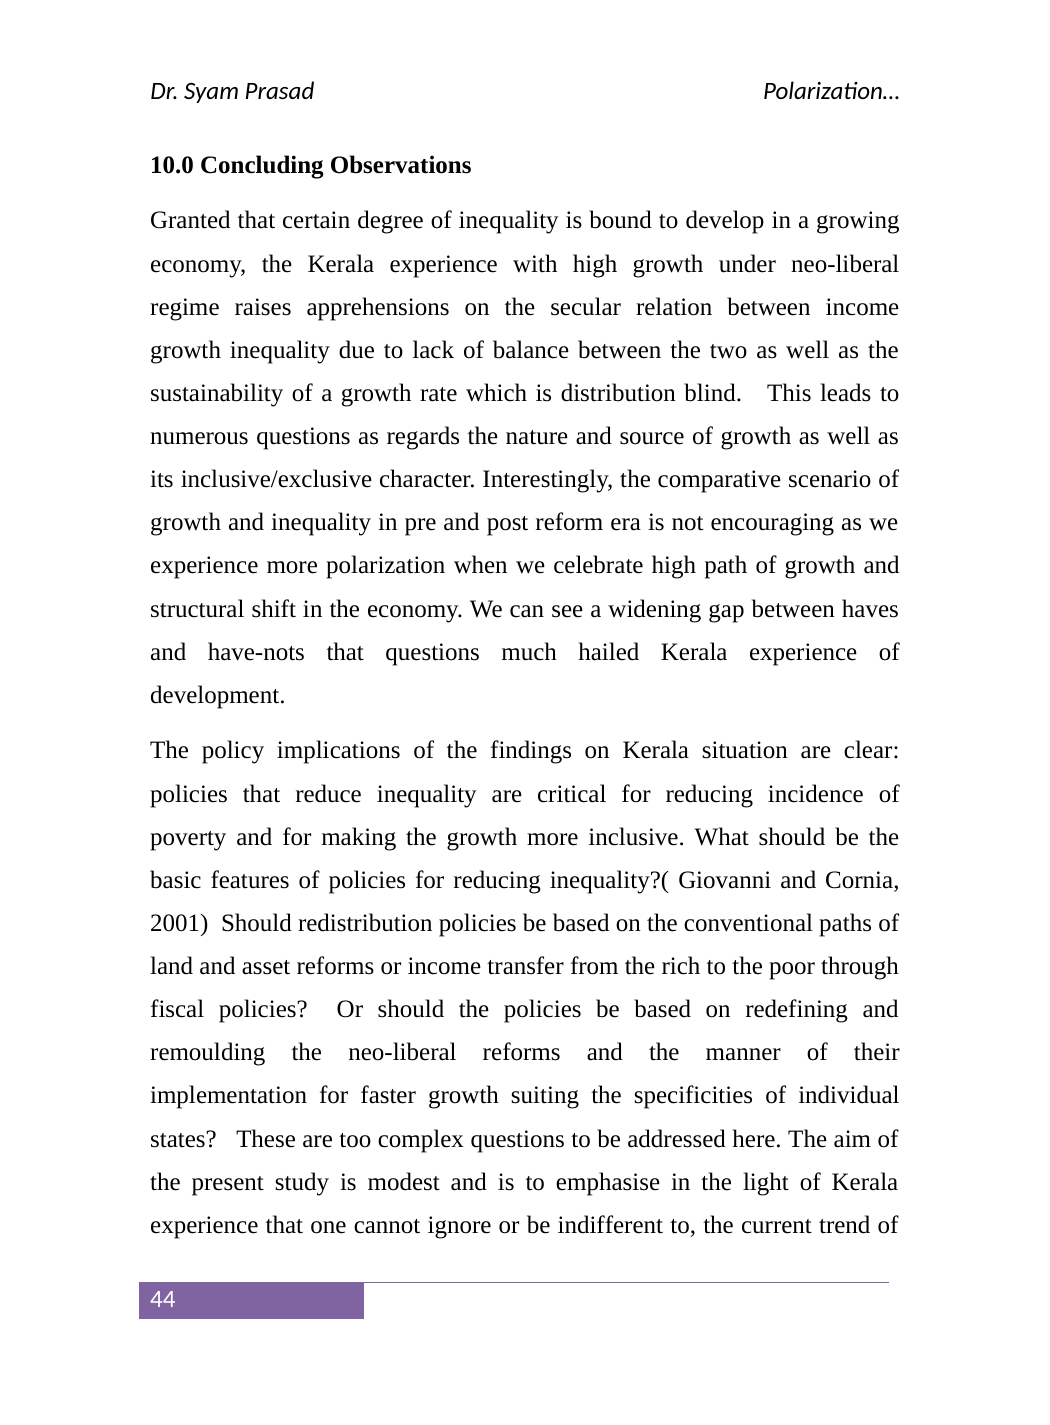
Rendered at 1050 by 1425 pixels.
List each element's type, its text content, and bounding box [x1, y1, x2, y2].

subtitle 10.0 Concluding Observations [150, 150, 900, 179]
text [150, 736, 900, 1239]
text Granted that certain degree of inequality is bound to develop in a growing economy, the Kerala experience with high growth under neo-liberal regime raises apprehensions on the secular relation between income growth inequality due to lack of balance between the two as well as the sustainability of a growth rate which is distribution blind. This leads to numerous questions as regards the nature and source of growth as well as its inclusive/exclusive character. Interestingly, the comparative scenario of growth and inequality in pre and post reform era is not encouraging as we experience more polarization when we celebrate high path of growth and structural shift in the economy. We can see a widening gap between haves and have-nots that questions much hailed Kerala experience of development. [150, 206, 900, 709]
